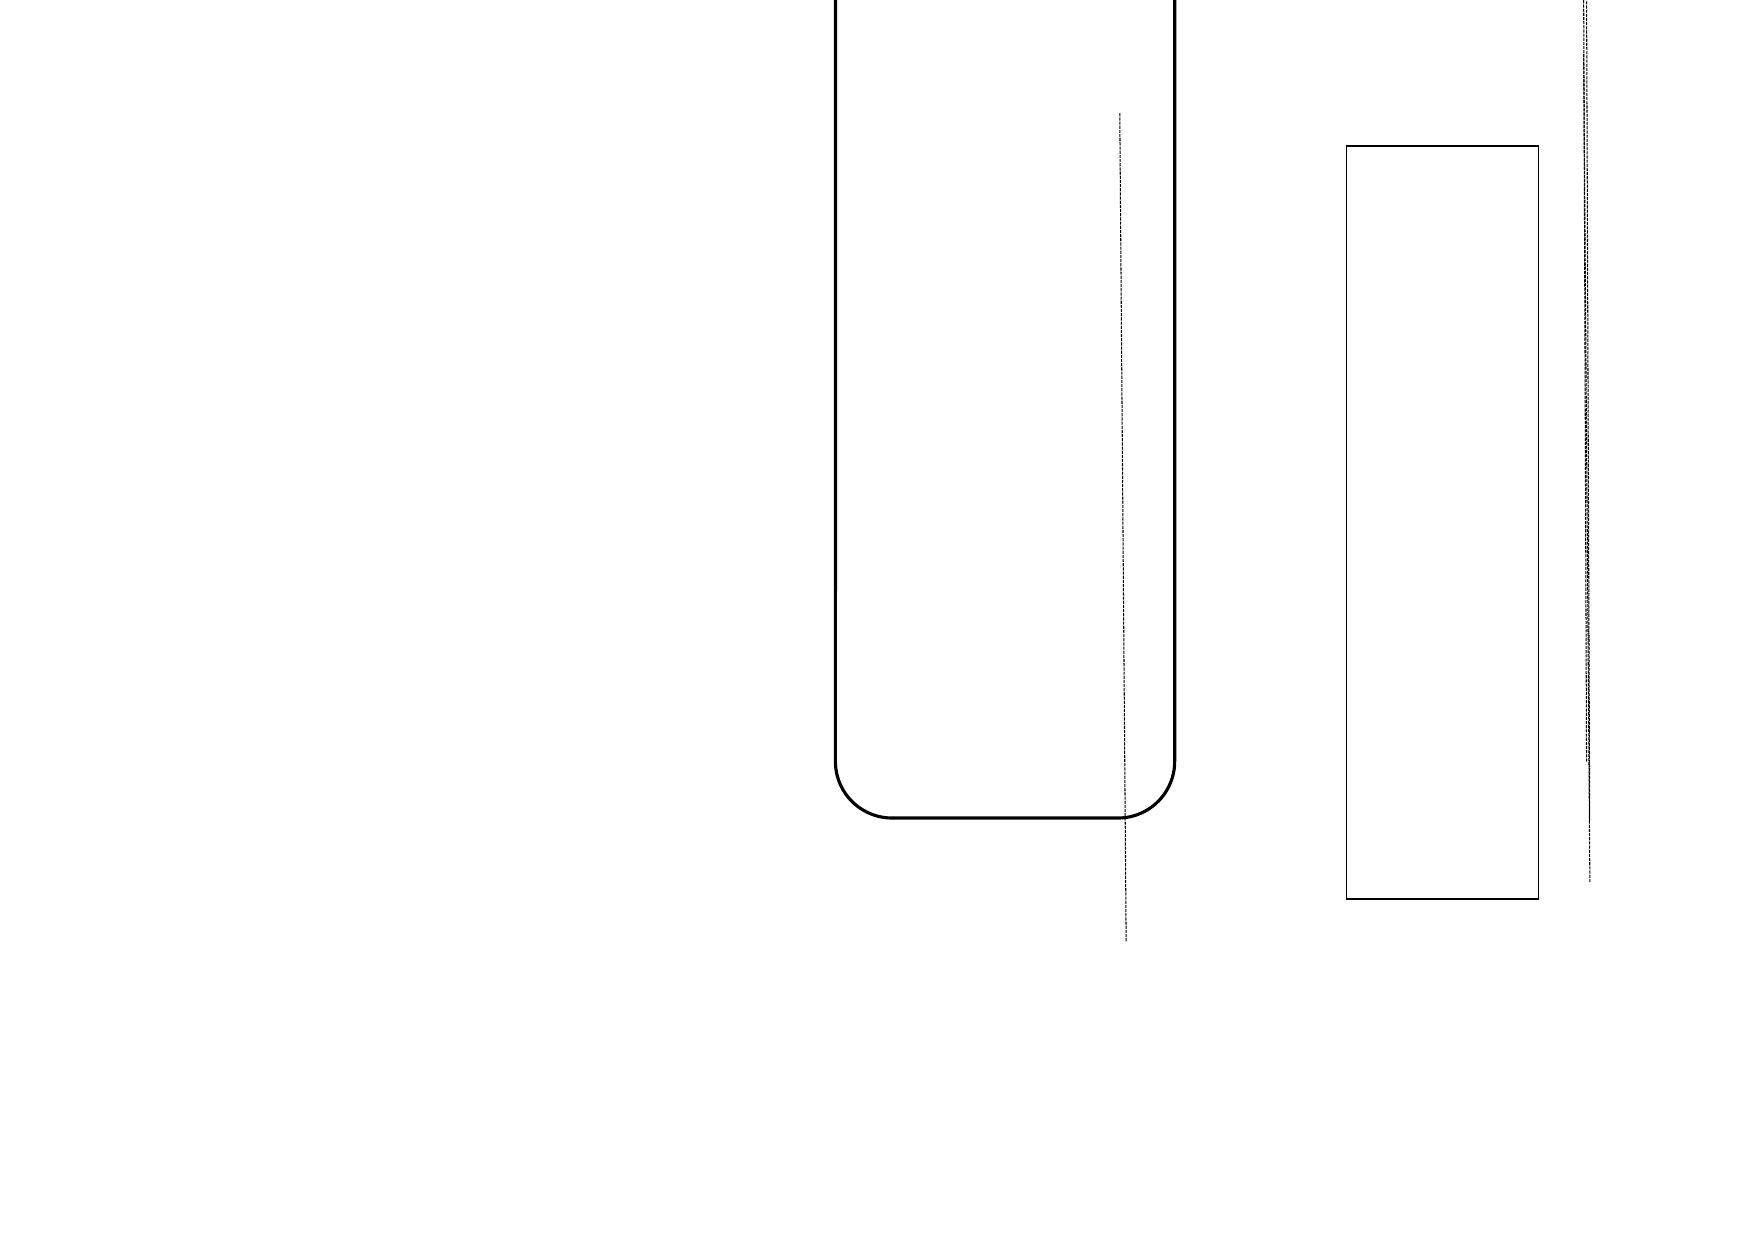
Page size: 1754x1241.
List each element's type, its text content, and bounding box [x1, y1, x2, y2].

text これからどんなことに取り組んでいきたいですか。 [1327, 148, 1402, 1092]
